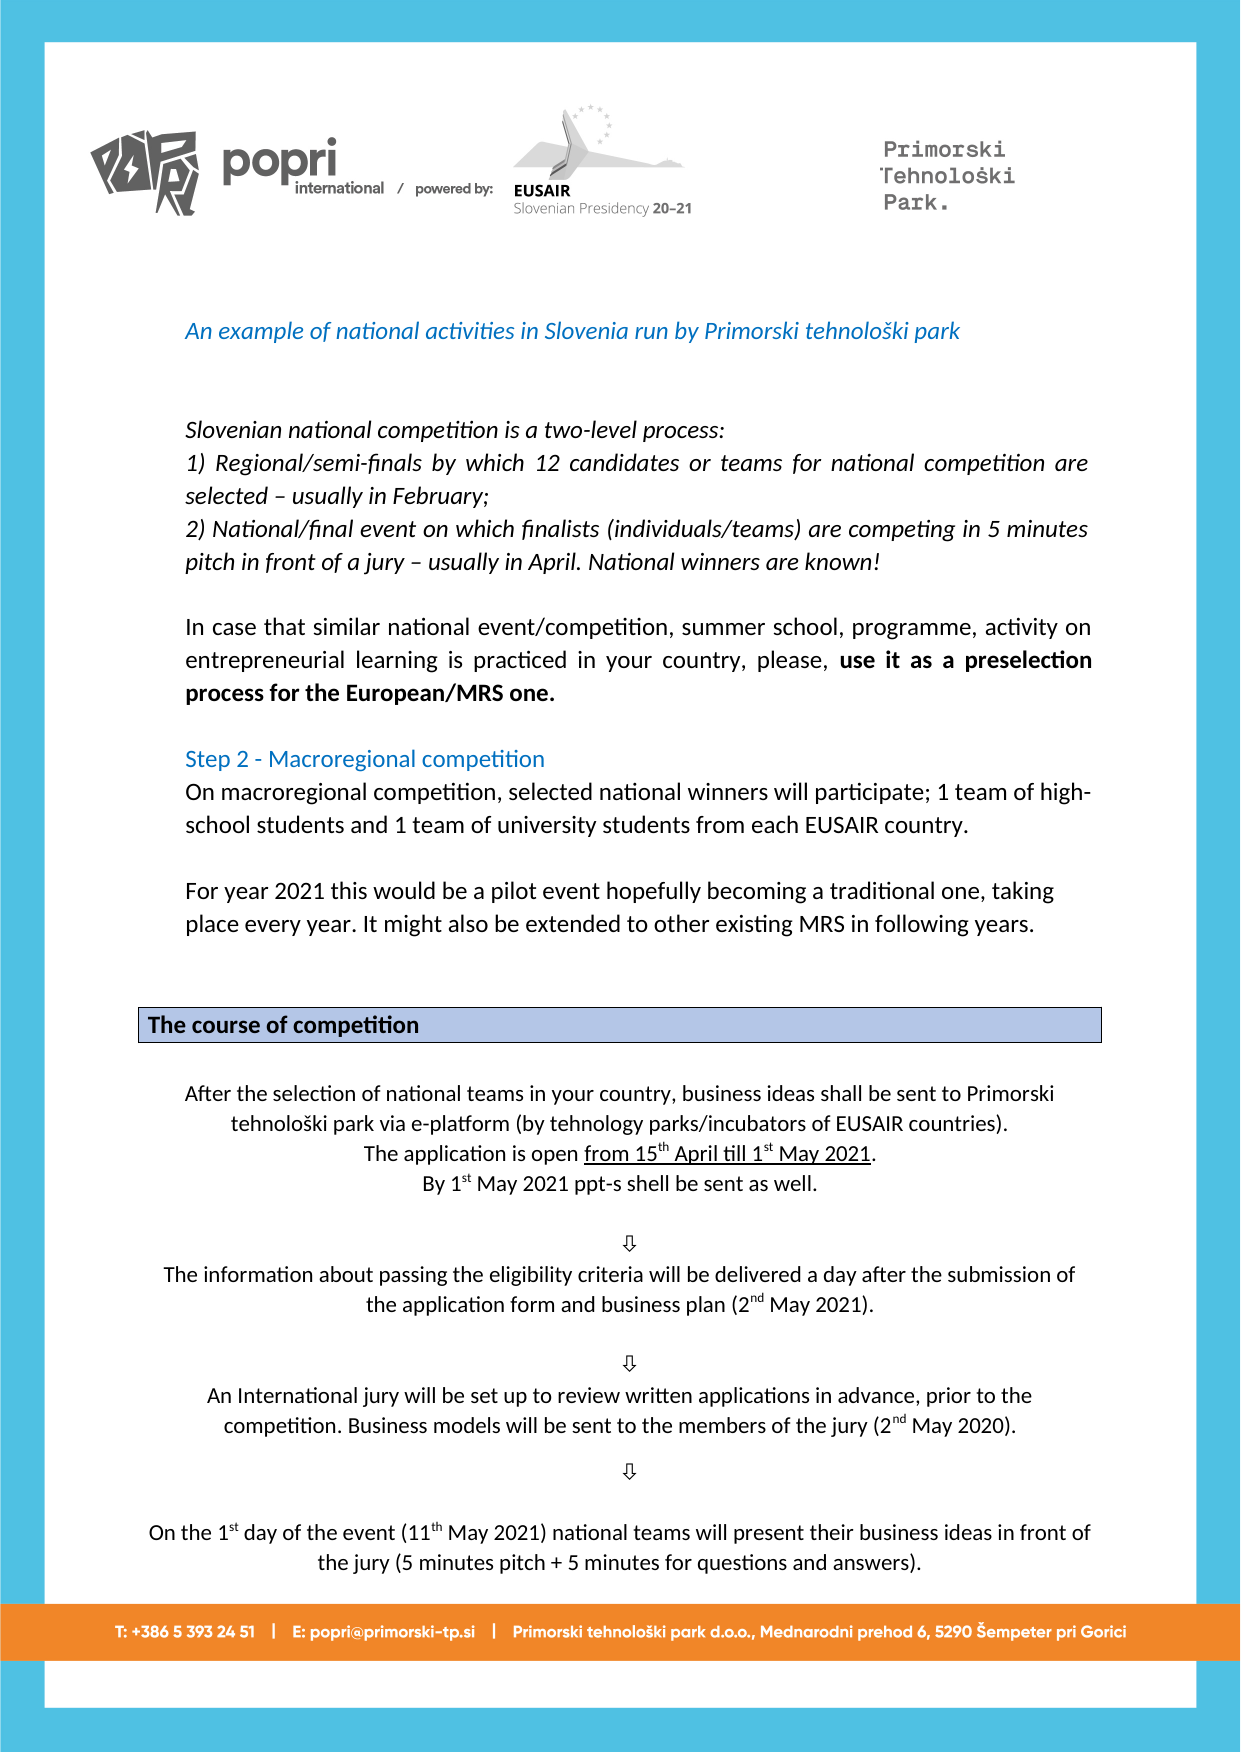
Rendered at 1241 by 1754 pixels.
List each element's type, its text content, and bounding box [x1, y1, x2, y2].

text An International jury will be set up to review written applications in advance, prior to the competition. Business models will be sent to the members of the jury (2nd May 2020). [148, 1381, 1093, 1439]
text On macroregional competition, selected national winners will participate; 1 team of high-school students and 1 team of university students from each EUSAIR country. [185, 776, 1093, 839]
text In case that similar national event/competition, summer school, programme, activity on entrepreneurial learning is practiced in your country, please, use it as a preselection process for the European/MRS one. [185, 612, 1093, 708]
text An example of national activities in Slovenia run by Primorski tehnološki park [185, 315, 1093, 346]
text 1) Regional/semi-finals by which 12 candidates or teams for national competition are selected – usually in February; [185, 447, 1093, 510]
text By 1st May 2021 ppt-s shell be sent as well. [148, 1169, 1093, 1197]
text After the selection of national teams in your country, business ideas shall be sent to Primorski tehnološki park via e-platform (by tehnology parks/incubators of EUSAIR countries). [148, 1079, 1093, 1137]
text The application is open from 15th April till 1st May 2021. [148, 1139, 1093, 1167]
text The information about passing the eligibility criteria will be delivered a day after the submission of the application form and business plan (2nd May 2021). [148, 1260, 1093, 1318]
text On the 1st day of the event (11th May 2021) national teams will present their business ideas in front of the jury (5 minutes pitch + 5 minutes for questions and answers). [148, 1518, 1093, 1576]
picture [0, 0, 1241, 1752]
text The course of competition [139, 1008, 1101, 1042]
text Step 2 - Macroregional competition [148, 743, 1093, 774]
text 2) National/final event on which finalists (individuals/teams) are competing in 5 minutes pitch in front of a jury – usually in April. National winners are known! [185, 513, 1093, 576]
text Slovenian national competition is a two-level process: [185, 414, 1093, 444]
text For year 2021 this would be a pilot event hopefully becoming a traditional one, taking place every year. It might also be extended to other existing MRS in following years. [185, 875, 1093, 938]
